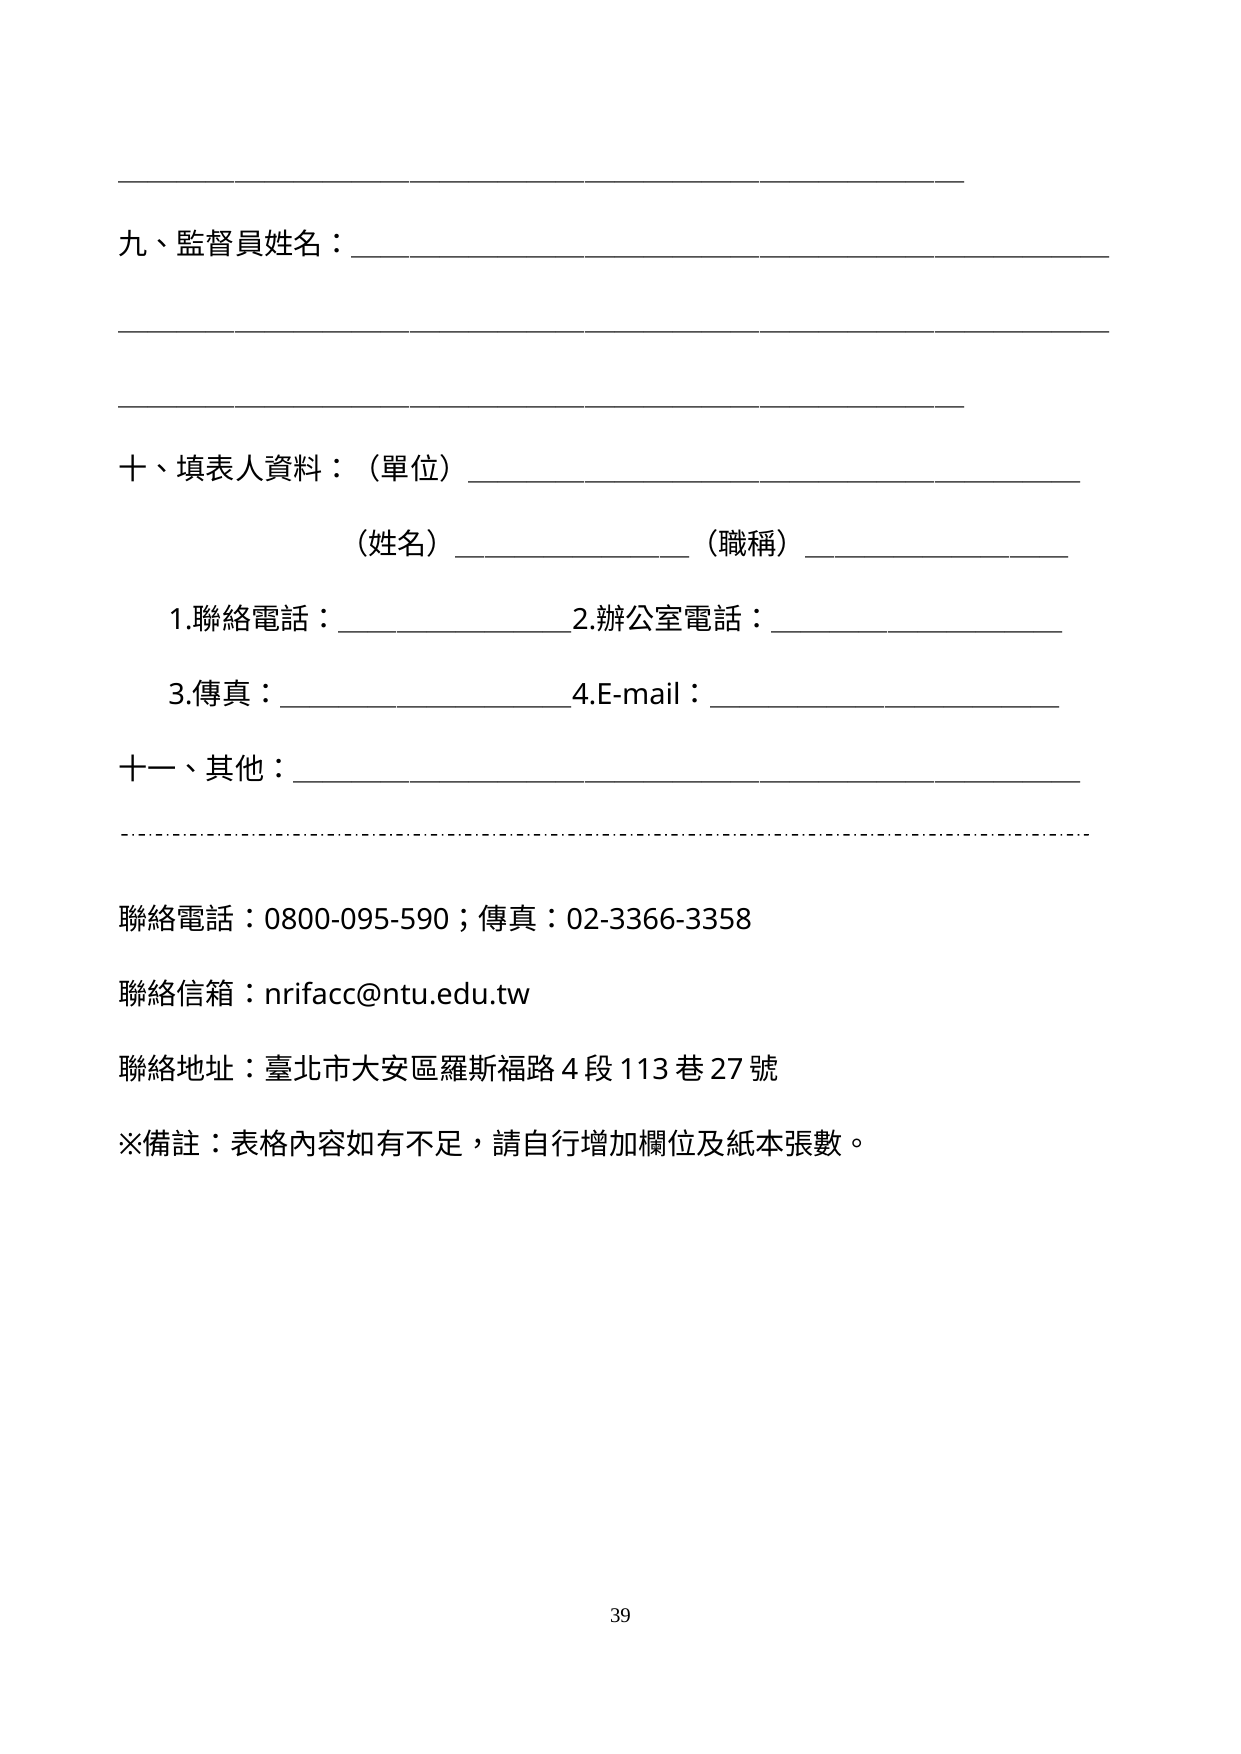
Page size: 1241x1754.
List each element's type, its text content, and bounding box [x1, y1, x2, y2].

text 聯絡信箱：nrifacc@ntu.edu.tw [118, 954, 1122, 1029]
text 十一、其他：＿＿＿＿＿＿＿＿＿＿＿＿＿＿＿＿＿＿＿＿＿＿＿＿＿＿＿ [118, 729, 1122, 804]
text 聯絡地址：臺北市大安區羅斯福路4段113巷27號 [118, 1029, 1122, 1104]
text ※備註：表格內容如有不足，請自行增加欄位及紙本張數。 [118, 1104, 1122, 1179]
text （姓名）＿＿＿＿＿＿＿＿（職稱）＿＿＿＿＿＿＿＿＿ [237, 504, 1122, 579]
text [118, 129, 1122, 204]
text 3.傳真：＿＿＿＿＿＿＿＿＿＿4.E-mail：＿＿＿＿＿＿＿＿＿＿＿＿ [168, 654, 1122, 729]
text 聯絡電話：0800-095-590；傳真：02-3366-3358 [118, 879, 1122, 954]
text 1.聯絡電話：＿＿＿＿＿＿＿＿2.辦公室電話：＿＿＿＿＿＿＿＿＿＿ [168, 579, 1122, 654]
text 十、填表人資料：（單位）＿＿＿＿＿＿＿＿＿＿＿＿＿＿＿＿＿＿＿＿＿ [118, 429, 1122, 504]
text 九、監督員姓名：＿＿＿＿＿＿＿＿＿＿＿＿＿＿＿＿＿＿＿＿＿＿＿＿＿＿＿＿＿＿＿＿＿＿＿＿＿＿＿＿＿＿＿＿＿＿＿＿＿＿＿＿＿＿＿＿＿＿＿＿＿＿＿＿＿＿＿＿＿＿＿＿＿＿＿＿＿＿＿＿＿＿＿＿＿＿＿＿＿ [118, 204, 1122, 429]
